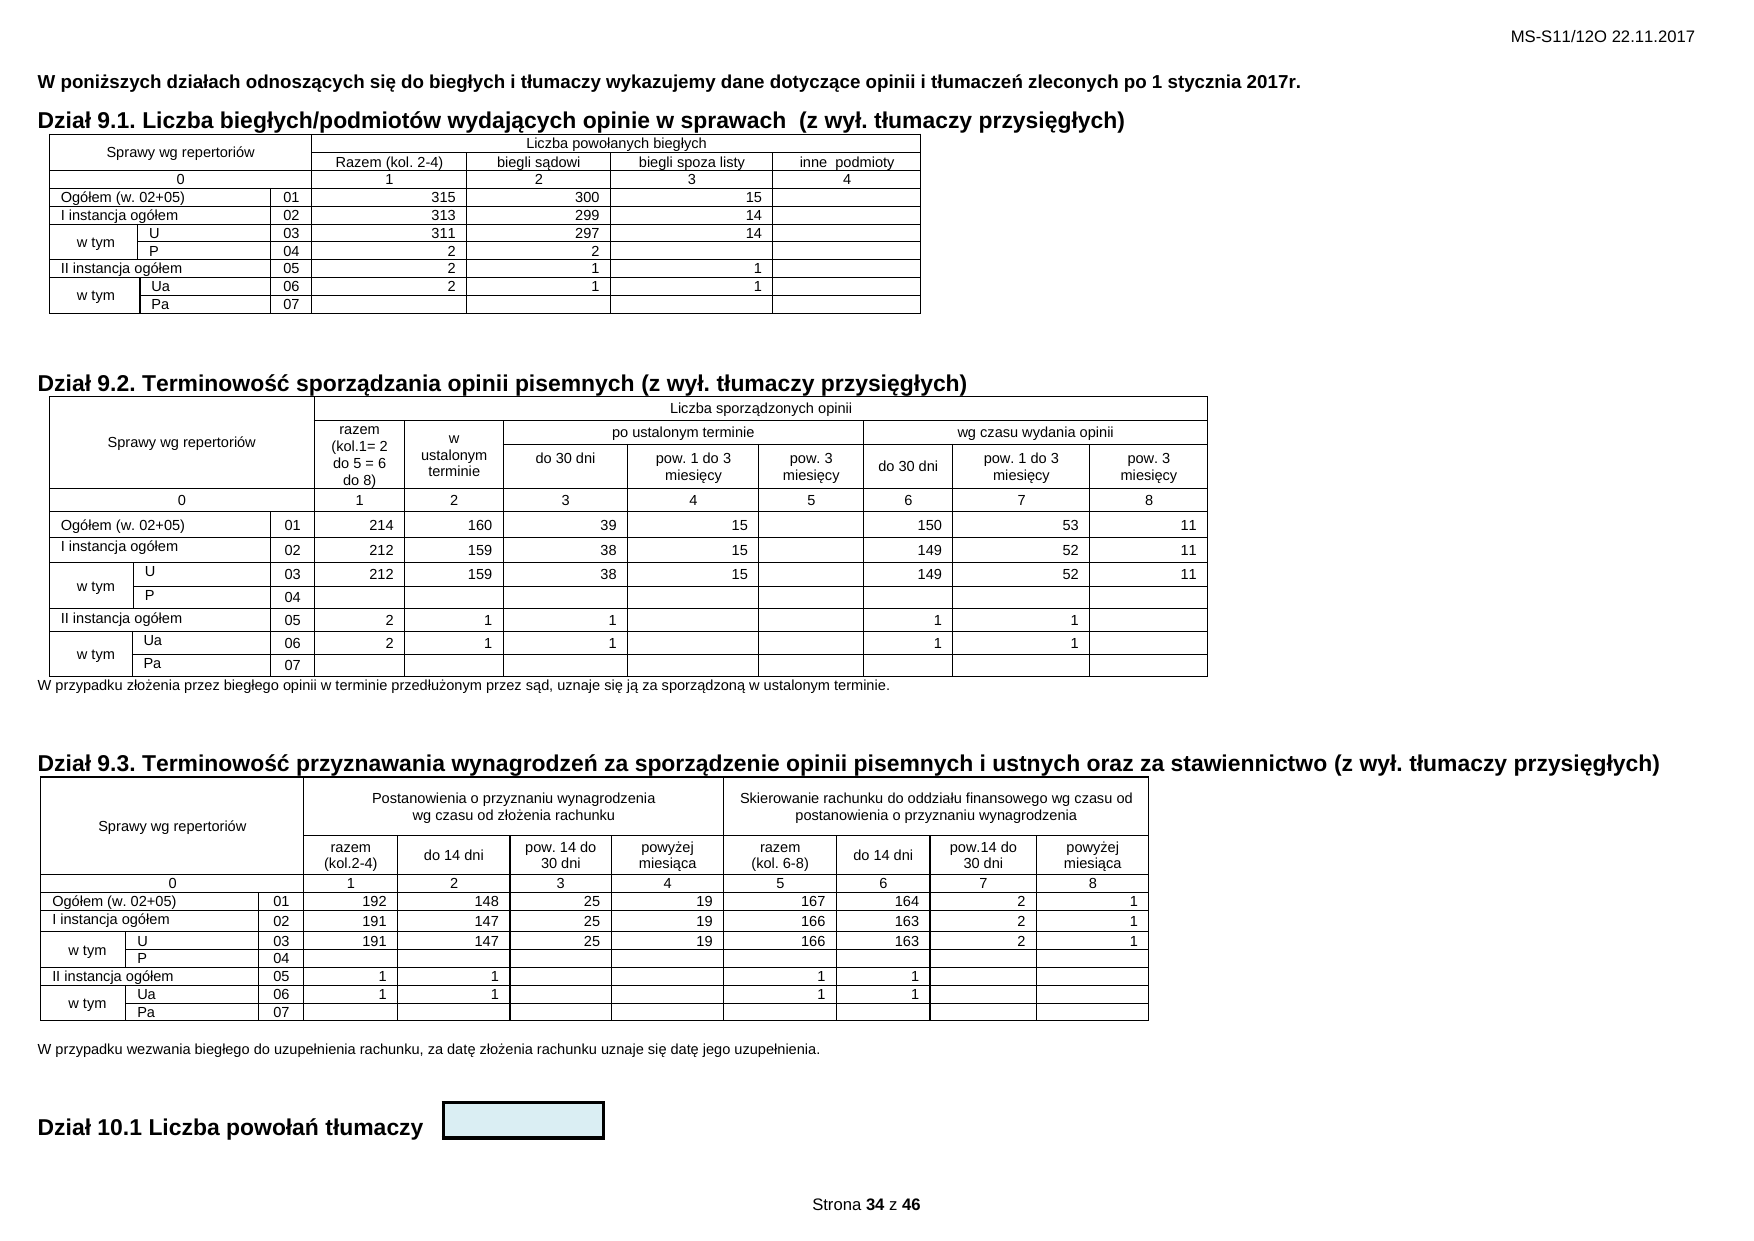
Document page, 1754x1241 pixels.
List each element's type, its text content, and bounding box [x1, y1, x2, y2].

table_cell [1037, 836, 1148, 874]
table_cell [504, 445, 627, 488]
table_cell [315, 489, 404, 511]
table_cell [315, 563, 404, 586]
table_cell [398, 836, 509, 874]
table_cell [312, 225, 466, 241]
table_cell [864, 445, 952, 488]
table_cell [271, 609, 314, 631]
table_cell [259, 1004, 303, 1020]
text Dział 9.1. Liczba biegłych/podmiotów wydających opinie w sprawach (z wył. tłumaczy przysięgłych) [37, 92, 1695, 133]
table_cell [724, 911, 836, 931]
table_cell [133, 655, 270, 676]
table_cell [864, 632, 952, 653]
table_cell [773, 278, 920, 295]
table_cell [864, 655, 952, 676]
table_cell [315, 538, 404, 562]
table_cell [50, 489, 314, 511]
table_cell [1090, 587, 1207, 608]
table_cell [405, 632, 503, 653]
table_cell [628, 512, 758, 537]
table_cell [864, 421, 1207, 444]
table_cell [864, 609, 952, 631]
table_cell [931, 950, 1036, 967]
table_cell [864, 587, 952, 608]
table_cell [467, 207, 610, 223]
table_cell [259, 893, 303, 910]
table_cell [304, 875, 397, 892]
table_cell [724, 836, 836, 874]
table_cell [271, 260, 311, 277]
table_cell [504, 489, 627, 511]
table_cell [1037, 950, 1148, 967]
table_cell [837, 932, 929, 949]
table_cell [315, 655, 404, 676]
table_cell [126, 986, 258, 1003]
text W przypadku wezwania biegłego do uzupełnienia rachunku, za datę złożenia rachunku uznaje się datę jego uzupełnienia. [37, 1041, 1695, 1057]
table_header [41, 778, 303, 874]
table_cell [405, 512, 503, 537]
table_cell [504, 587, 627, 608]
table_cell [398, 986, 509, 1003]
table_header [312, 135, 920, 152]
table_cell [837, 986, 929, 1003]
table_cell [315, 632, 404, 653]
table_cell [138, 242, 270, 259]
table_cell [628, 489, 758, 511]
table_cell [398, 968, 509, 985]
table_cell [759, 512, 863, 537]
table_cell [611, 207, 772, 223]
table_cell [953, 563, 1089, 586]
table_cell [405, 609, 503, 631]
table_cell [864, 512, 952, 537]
text Dział 9.3. Terminowość przyznawania wynagrodzeń za sporządzenie opinii pisemnych i ustnych oraz za stawiennictwo (z wył. tłumaczy przysięgłych) [37, 735, 1695, 776]
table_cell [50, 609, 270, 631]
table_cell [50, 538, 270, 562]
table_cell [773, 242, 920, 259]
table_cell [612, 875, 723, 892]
text Dział 10.1 Liczba powołań tłumaczy [37, 1099, 1695, 1140]
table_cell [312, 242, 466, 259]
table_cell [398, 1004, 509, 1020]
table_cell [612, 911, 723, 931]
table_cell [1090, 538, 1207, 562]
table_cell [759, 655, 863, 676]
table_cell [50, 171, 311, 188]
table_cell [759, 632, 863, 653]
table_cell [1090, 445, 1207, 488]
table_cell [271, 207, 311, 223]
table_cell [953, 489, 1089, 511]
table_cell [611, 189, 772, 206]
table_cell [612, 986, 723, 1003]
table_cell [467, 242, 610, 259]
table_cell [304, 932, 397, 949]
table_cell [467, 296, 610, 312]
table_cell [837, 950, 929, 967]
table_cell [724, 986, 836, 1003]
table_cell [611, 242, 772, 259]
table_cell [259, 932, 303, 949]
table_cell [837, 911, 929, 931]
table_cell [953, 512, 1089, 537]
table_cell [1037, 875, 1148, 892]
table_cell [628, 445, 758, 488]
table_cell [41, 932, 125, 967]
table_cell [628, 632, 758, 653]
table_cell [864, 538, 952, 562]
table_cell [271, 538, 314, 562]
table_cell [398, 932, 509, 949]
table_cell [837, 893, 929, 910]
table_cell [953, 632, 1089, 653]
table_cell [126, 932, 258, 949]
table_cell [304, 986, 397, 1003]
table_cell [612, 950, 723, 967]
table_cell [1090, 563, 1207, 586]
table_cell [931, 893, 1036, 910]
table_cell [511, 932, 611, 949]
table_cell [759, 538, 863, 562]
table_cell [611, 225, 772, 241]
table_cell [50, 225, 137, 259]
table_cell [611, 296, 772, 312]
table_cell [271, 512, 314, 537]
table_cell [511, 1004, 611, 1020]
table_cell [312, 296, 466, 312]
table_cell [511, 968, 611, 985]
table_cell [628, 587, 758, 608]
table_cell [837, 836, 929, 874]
text W poniższych działach odnoszących się do biegłych i tłumaczy wykazujemy dane dotyczące opinii i tłumaczeń zleconych po 1 stycznia 2017r. [37, 71, 1695, 92]
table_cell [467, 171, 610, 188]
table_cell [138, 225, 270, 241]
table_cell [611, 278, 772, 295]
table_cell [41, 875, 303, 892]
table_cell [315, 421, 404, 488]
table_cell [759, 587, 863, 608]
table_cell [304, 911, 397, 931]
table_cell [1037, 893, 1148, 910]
text Dział 9.2. Terminowość sporządzania opinii pisemnych (z wył. tłumaczy przysięgłych) [37, 355, 1695, 396]
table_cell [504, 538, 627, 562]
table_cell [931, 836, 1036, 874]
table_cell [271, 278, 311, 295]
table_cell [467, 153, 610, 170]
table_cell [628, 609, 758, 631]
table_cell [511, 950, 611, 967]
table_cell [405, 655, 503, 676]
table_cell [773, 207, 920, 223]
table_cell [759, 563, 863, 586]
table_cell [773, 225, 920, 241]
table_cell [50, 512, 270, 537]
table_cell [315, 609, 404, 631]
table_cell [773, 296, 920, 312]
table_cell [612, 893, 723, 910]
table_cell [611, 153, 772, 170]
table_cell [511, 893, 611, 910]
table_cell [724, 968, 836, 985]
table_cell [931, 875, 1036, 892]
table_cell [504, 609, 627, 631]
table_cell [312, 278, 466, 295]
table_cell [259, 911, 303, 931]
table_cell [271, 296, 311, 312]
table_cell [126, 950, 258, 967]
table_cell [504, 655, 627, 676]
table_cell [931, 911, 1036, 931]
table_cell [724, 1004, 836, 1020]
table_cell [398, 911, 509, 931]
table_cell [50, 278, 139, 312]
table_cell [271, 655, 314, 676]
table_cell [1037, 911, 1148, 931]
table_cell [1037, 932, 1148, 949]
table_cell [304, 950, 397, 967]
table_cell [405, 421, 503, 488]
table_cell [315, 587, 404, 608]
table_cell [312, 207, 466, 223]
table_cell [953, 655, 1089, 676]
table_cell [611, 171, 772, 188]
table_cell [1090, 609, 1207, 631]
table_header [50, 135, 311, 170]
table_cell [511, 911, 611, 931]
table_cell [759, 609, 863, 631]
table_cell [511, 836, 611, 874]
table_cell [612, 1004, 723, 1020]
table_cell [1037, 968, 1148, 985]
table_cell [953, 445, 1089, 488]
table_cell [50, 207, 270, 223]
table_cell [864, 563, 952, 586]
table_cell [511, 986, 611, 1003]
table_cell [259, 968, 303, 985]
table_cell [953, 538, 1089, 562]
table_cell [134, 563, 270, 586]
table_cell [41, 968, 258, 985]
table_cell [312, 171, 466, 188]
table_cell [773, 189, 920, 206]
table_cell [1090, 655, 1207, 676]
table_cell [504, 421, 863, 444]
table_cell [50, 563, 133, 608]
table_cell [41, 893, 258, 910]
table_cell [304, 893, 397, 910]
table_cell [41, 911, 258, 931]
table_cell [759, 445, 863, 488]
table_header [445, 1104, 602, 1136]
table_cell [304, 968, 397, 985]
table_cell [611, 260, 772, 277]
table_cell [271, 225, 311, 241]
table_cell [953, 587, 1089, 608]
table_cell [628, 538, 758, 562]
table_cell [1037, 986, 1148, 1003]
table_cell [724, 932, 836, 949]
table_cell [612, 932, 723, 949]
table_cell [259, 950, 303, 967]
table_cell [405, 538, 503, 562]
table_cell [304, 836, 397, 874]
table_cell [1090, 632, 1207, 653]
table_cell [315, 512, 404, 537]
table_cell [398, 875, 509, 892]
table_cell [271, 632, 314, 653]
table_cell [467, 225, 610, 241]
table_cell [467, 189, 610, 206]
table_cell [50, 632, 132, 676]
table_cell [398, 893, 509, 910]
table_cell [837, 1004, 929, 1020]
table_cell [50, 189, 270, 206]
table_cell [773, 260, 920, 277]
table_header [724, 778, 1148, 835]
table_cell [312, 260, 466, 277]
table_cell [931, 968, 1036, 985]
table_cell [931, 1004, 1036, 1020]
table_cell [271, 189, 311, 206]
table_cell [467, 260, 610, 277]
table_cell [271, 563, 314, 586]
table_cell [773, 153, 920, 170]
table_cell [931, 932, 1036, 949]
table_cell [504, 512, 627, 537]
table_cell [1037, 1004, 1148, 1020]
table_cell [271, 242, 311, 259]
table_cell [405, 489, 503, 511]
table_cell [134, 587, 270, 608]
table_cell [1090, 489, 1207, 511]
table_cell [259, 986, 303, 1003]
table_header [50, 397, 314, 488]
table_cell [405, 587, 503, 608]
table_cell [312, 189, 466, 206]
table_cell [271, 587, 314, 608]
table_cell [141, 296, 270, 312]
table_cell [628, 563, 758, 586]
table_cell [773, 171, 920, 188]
text W przypadku złożenia przez biegłego opinii w terminie przedłużonym przez sąd, uznaje się ją za sporządzoną w ustalonym terminie. [37, 677, 1695, 694]
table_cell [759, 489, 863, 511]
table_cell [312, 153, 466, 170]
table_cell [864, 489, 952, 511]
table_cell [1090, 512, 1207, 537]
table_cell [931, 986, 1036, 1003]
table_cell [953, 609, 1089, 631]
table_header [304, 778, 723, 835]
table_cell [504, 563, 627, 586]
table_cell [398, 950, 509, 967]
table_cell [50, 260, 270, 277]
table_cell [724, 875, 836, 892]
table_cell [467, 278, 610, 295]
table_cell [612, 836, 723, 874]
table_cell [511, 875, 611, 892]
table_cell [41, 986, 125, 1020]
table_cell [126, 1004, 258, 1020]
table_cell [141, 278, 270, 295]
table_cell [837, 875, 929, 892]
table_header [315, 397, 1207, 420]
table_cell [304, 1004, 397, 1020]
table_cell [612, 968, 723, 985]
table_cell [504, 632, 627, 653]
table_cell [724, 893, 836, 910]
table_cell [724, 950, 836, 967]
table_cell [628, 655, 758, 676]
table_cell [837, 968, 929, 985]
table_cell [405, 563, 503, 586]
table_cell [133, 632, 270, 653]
